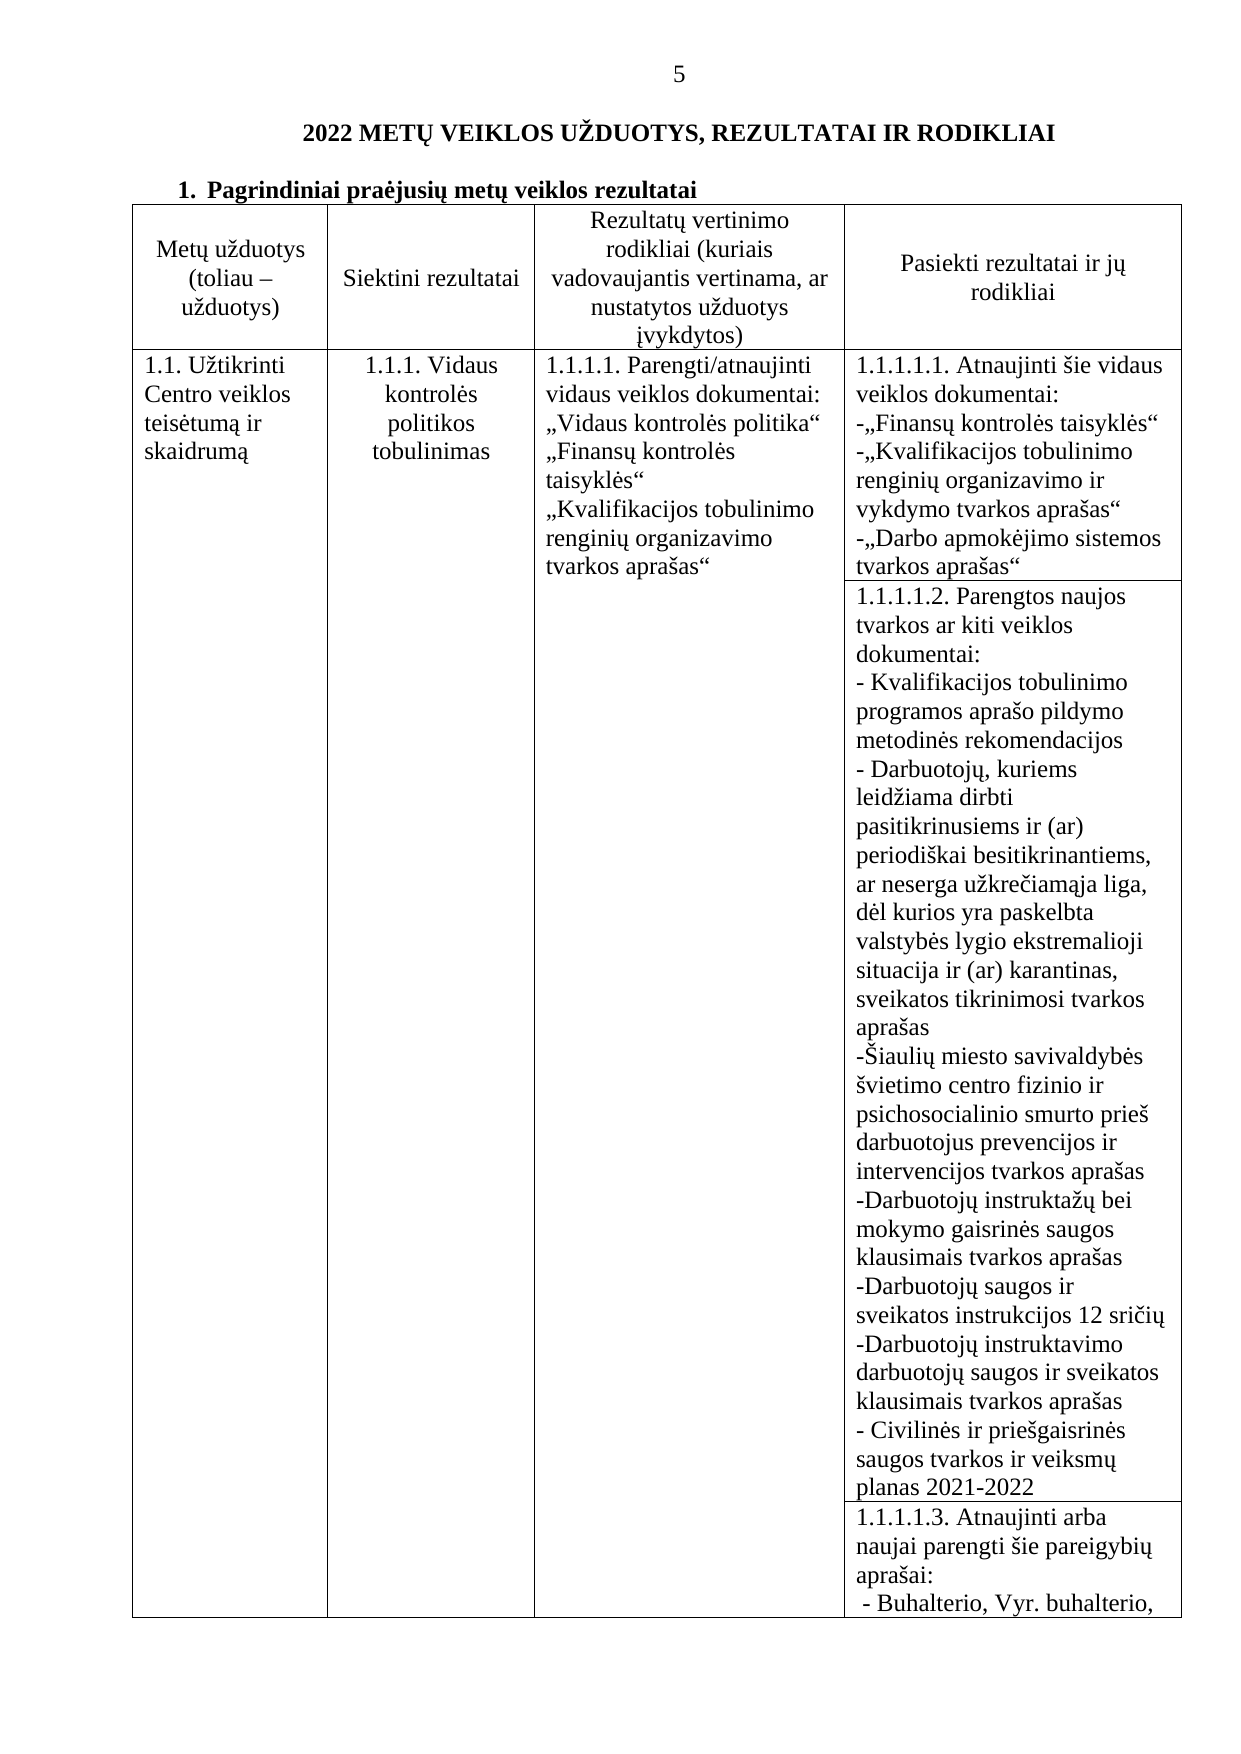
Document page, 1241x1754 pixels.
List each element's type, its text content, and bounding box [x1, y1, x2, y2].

table_cell 1.1.1.1.1. Atnaujinti šie vidaus veiklos dokumentai: -„Finansų kontrolės taisyklės“ -„Kvalifikacijos tobulinimo renginių organizavimo ir vykdymo tvarkos aprašas“ -„Darbo apmokėjimo sistemos tvarkos aprašas“ [845, 350, 1181, 580]
table_header Pasiekti rezultatai ir jų rodikliai [845, 205, 1181, 349]
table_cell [845, 1502, 1181, 1617]
table_cell 1.1.1. Vidaus kontrolės politikos tobulinimas [328, 350, 534, 1617]
table_cell 1.1. Užtikrinti Centro veiklos teisėtumą ir skaidrumą [133, 350, 327, 1617]
table_cell 1.1.1.1.2. Parengtos naujos tvarkos ar kiti veiklos dokumentai: - Kvalifikacijos tobulinimo programos aprašo pildymo metodinės rekomendacijos - Darbuotojų, kuriems leidžiama dirbti pasitikrinusiems ir (ar) periodiškai besitikrinantiems, ar neserga užkrečiamąja liga, dėl kurios yra paskelbta valstybės lygio ekstremalioji situacija ir (ar) karantinas, sveikatos tikrinimosi tvarkos aprašas -Šiaulių miesto savivaldybės švietimo centro fizinio ir psichosocialinio smurto prieš darbuotojus prevencijos ir intervencijos tvarkos aprašas -Darbuotojų instruktažų bei mokymo gaisrinės saugos klausimais tvarkos aprašas -Darbuotojų saugos ir sveikatos instrukcijos 12 sričių -Darbuotojų instruktavimo darbuotojų saugos ir sveikatos klausimais tvarkos aprašas - Civilinės ir priešgaisrinės saugos tvarkos ir veiksmų planas 2021-2022 [845, 581, 1181, 1501]
table_header Metų užduotys (toliau – užduotys) [133, 205, 327, 349]
table_header Siektini rezultatai [328, 205, 534, 349]
table_cell 1.1.1.1. Parengti/atnaujinti vidaus veiklos dokumentai: „Vidaus kontrolės politika“ „Finansų kontrolės taisyklės“ „Kvalifikacijos tobulinimo renginių organizavimo tvarkos aprašas“ [535, 350, 844, 1617]
text 2022 METŲ VEIKLOS UŽDUOTYS, REZULTATAI IR RODIKLIAI [177, 118, 1181, 147]
table_header Rezultatų vertinimo rodikliai (kuriais vadovaujantis vertinama, ar nustatytos užduotys įvykdytos) [535, 205, 844, 349]
text 1. Pagrindiniai praėjusių metų veiklos rezultatai [177, 176, 1181, 204]
